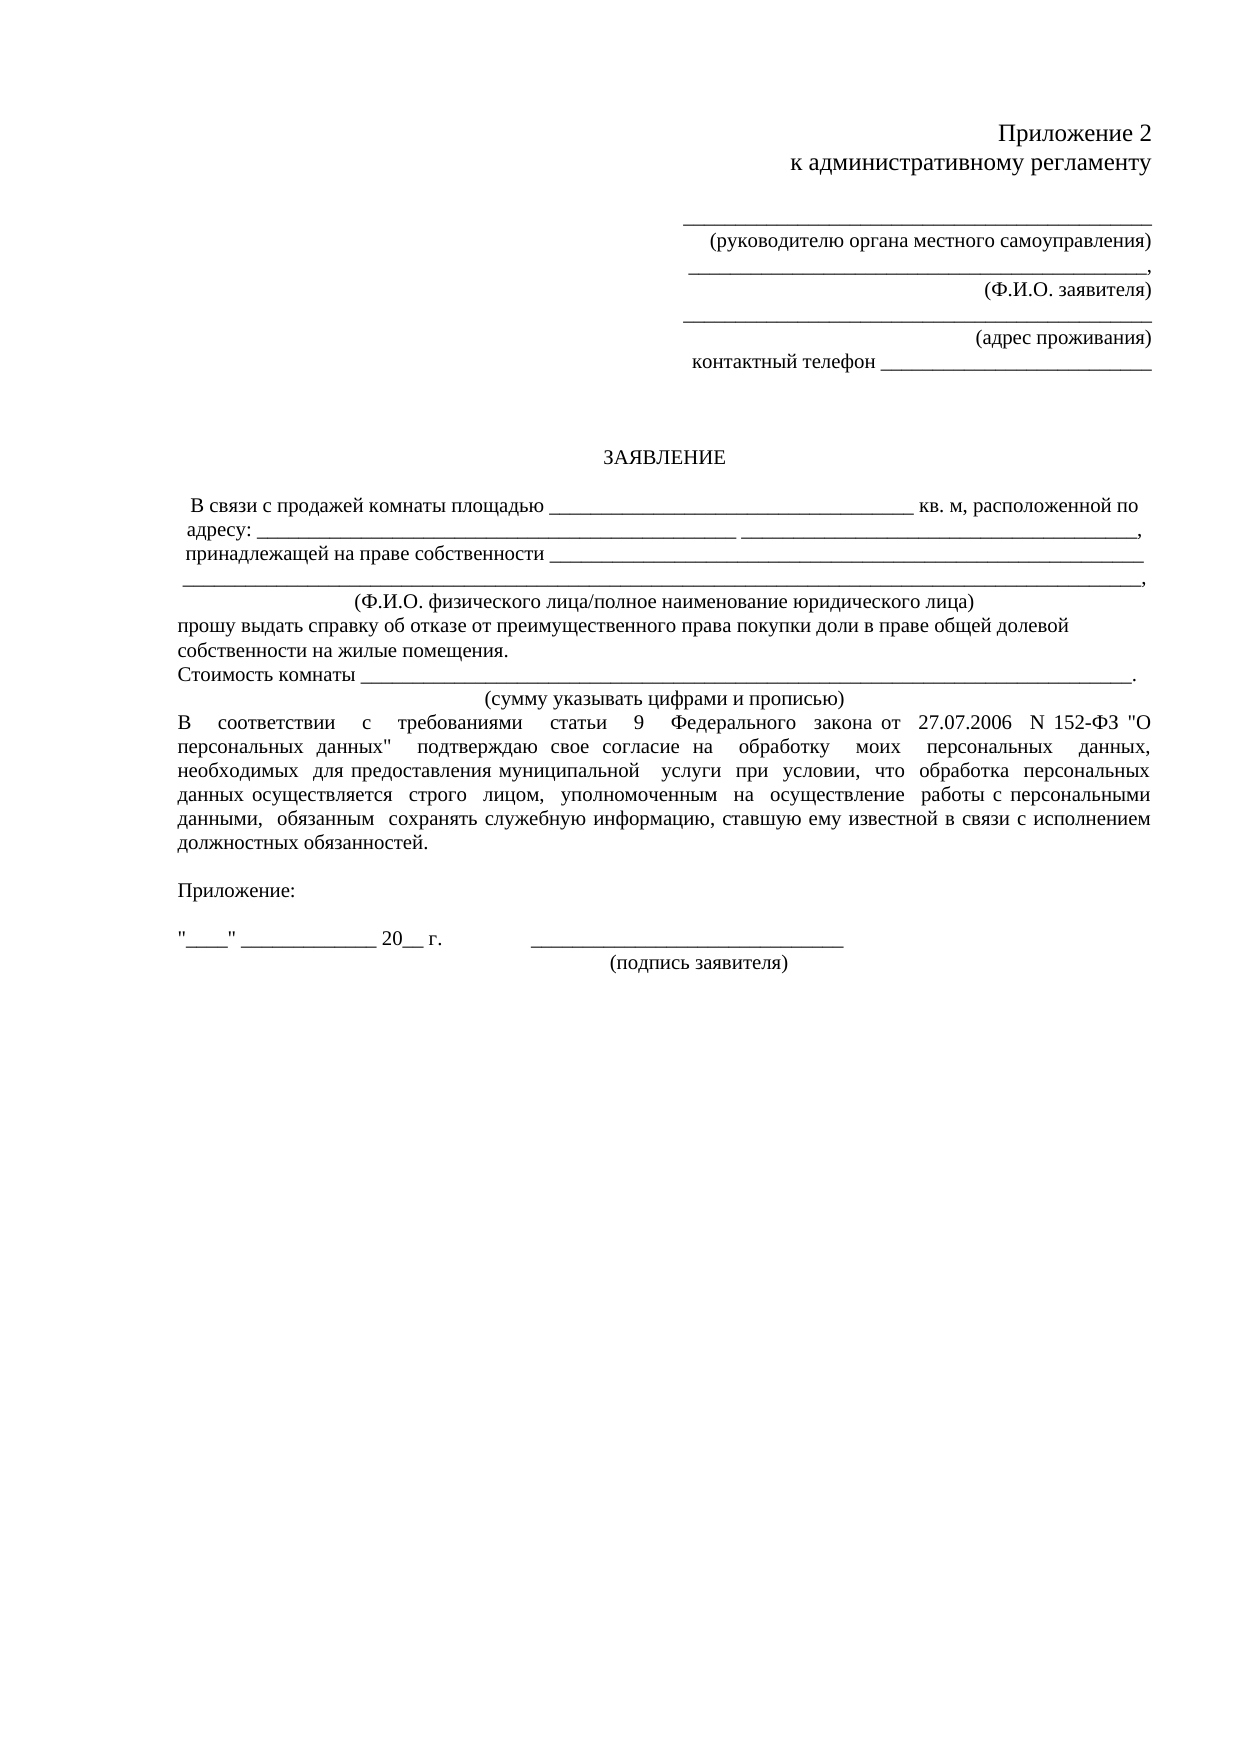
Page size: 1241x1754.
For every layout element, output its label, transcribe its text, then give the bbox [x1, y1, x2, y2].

text (Ф.И.О. физического лица/полное наименование юридического лица) [177, 589, 1152, 613]
text адресу: ______________________________________________ ______________________________________, [177, 517, 1152, 541]
text Приложение 2 [177, 118, 1152, 147]
text ____________________________________________, [177, 252, 1152, 277]
text ____________________________________________________________________________________________, [177, 565, 1152, 589]
text _____________________________________________ [177, 301, 1152, 325]
text ЗАЯВЛЕНИЕ [177, 445, 1152, 469]
text к административному регламенту [177, 147, 1152, 176]
text "____" _____________ 20__ г. ______________________________ [177, 926, 1152, 950]
text В связи с продажей комнаты площадью ___________________________________ кв. м, расположенной по [177, 493, 1152, 517]
text (адрес проживания) [177, 325, 1152, 349]
text (сумму указывать цифрами и прописью) [177, 686, 1152, 710]
text принадлежащей на праве собственности _________________________________________________________ [177, 541, 1152, 565]
text контактный телефон __________________________ [177, 349, 1152, 373]
text _____________________________________________ [177, 204, 1152, 228]
text Приложение: [177, 878, 1152, 902]
text Стоимость комнаты __________________________________________________________________________. [177, 662, 1152, 686]
text (руководителю органа местного самоуправления) [177, 228, 1152, 252]
text (Ф.И.О. заявителя) [177, 277, 1152, 301]
text (подпись заявителя) [177, 950, 1152, 974]
text В соответствии с требованиями статьи 9 Федерального закона от 27.07.2006 N 152-ФЗ "О персональных данных" подтверждаю свое согласие на обработку моих персональных данных, необходимых для предоставления муниципальной услуги при условии, что обработка персональных данных осуществляется строго лицом, уполномоченным на осуществление работы с персональными данными, обязанным сохранять служебную информацию, ставшую ему известной в связи с исполнением должностных обязанностей. [177, 710, 1152, 854]
text прошу выдать справку об отказе от преимущественного права покупки доли в праве общей долевой собственности на жилые помещения. [177, 613, 1152, 662]
